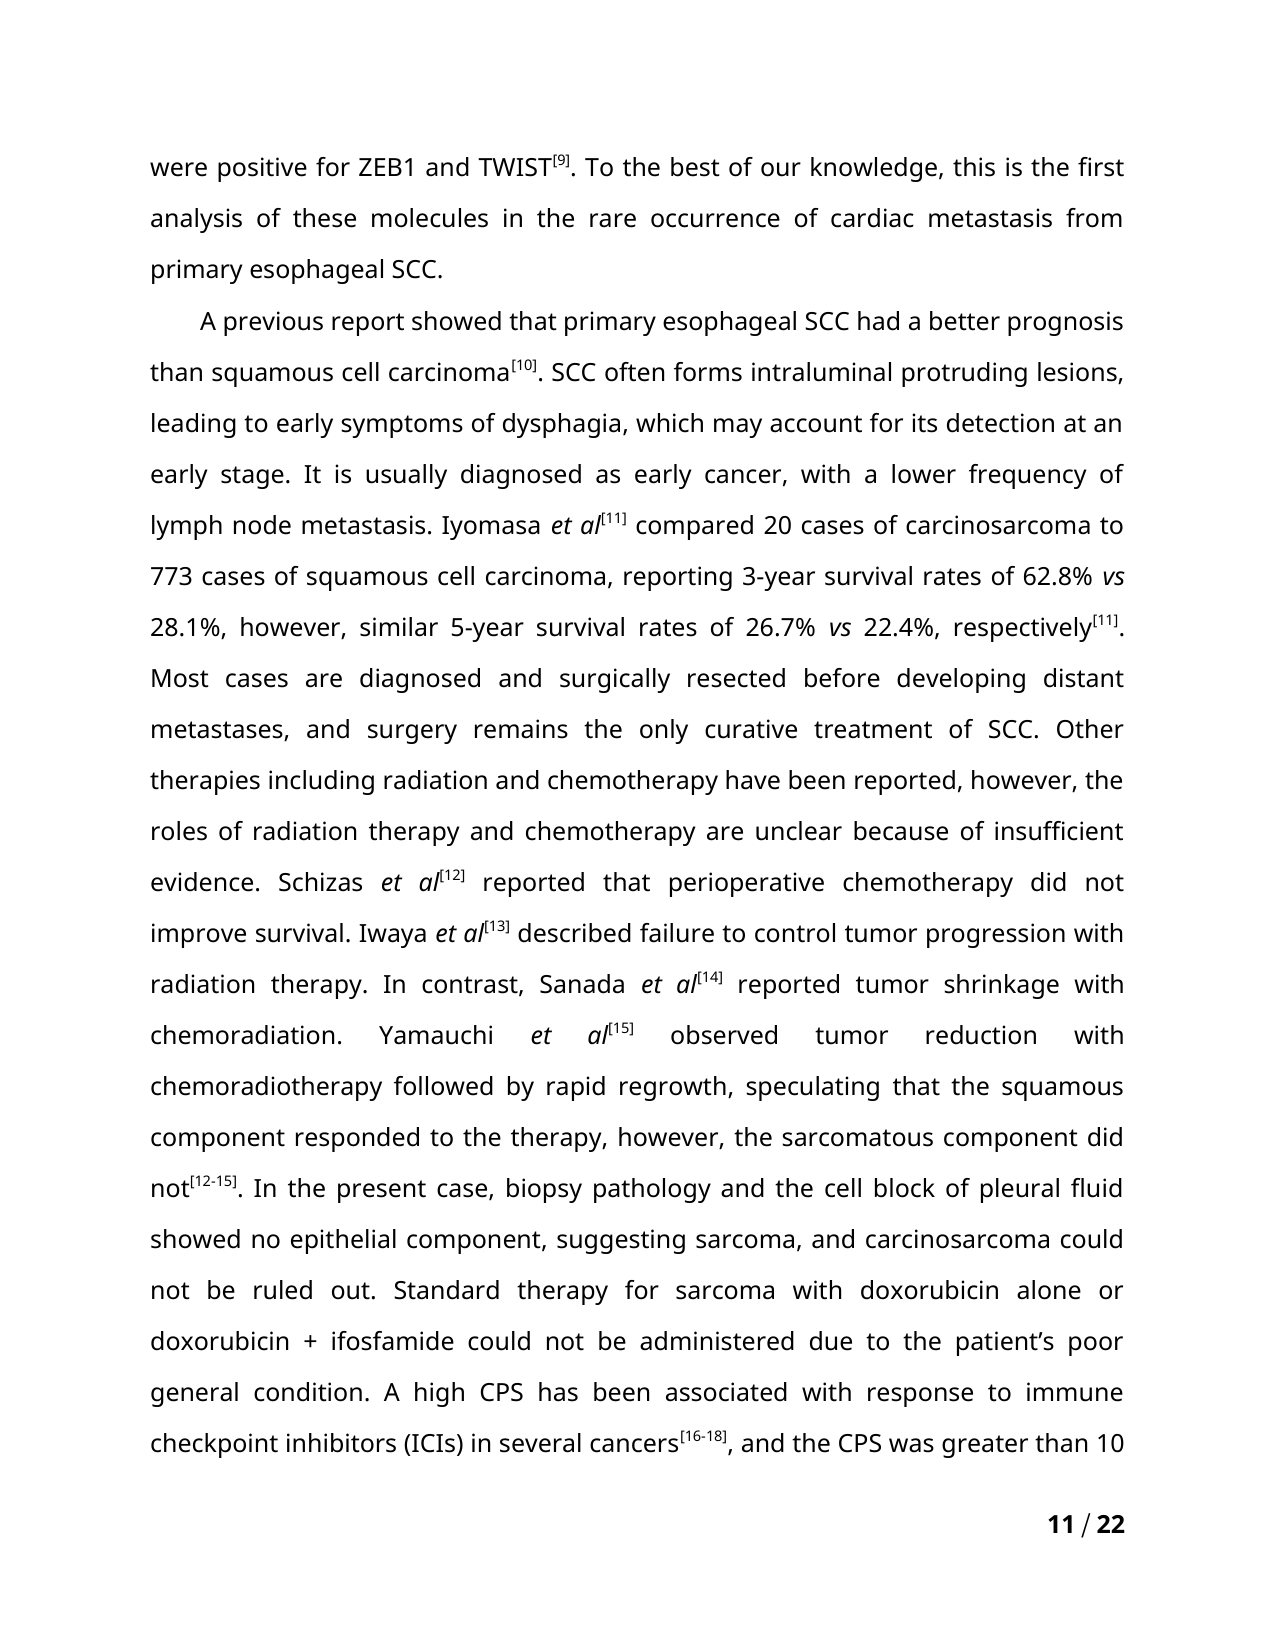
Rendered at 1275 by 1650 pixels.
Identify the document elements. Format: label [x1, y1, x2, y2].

text [150, 150, 1125, 286]
text [150, 303, 1125, 1460]
